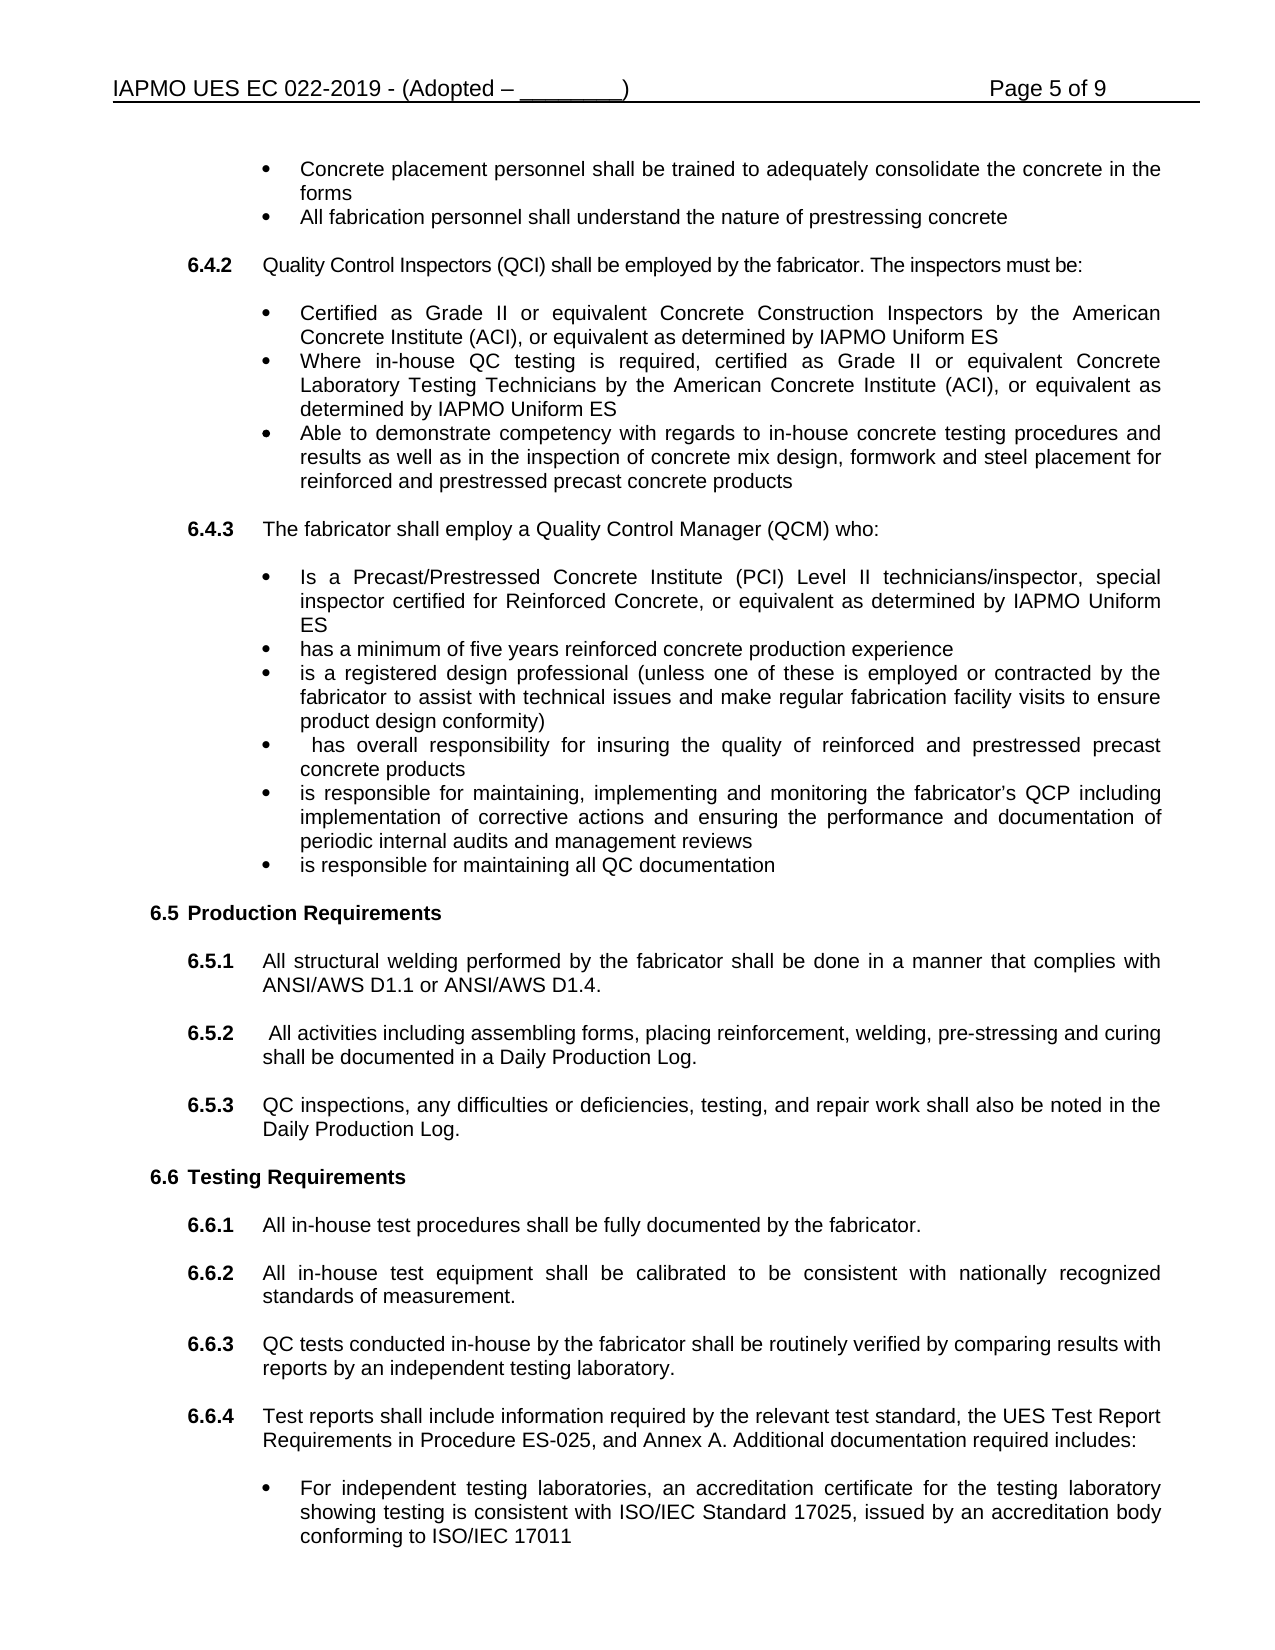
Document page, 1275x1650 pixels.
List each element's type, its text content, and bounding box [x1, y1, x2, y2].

list Production Requirements [150, 901, 1162, 925]
list Testing Requirements [150, 1164, 1162, 1188]
list Able to demonstrate competency with regards to in-house concrete testing procedures and results as well as in the inspection of concrete mix design, formwork and steel placement for reinforced and prestressed precast concrete products [262, 421, 1162, 493]
list Certified as Grade II or equivalent Concrete Construction Inspectors by the American Concrete Institute (ACI), or equivalent as determined by IAPMO Uniform ES [262, 301, 1162, 349]
list is responsible for maintaining all QC documentation [262, 853, 1162, 877]
list For independent testing laboratories, an accreditation certificate for the testing laboratory showing testing is consistent with ISO/IEC Standard 17025, issued by an accreditation body conforming to ISO/IEC 17011 [262, 1476, 1162, 1548]
list All structural welding performed by the fabricator shall be done in a manner that complies with ANSI/AWS D1.1 or ANSI/AWS D1.4. [187, 949, 1162, 997]
list Where in-house QC testing is required, certified as Grade II or equivalent Concrete Laboratory Testing Technicians by the American Concrete Institute (ACI), or equivalent as determined by IAPMO Uniform ES [262, 349, 1162, 421]
list Test reports shall include information required by the relevant test standard, the UES Test Report Requirements in Procedure ES-025, and Annex A. Additional documentation required includes: [187, 1404, 1162, 1452]
list has overall responsibility for insuring the quality of reinforced and prestressed precast concrete products [262, 733, 1162, 781]
list All in-house test procedures shall be fully documented by the fabricator. [187, 1212, 1162, 1236]
list All in-house test equipment shall be calibrated to be consistent with nationally recognized standards of measurement. [187, 1260, 1162, 1308]
list is responsible for maintaining, implementing and monitoring the fabricator’s QCP including implementation of corrective actions and ensuring the performance and documentation of periodic internal audits and management reviews [262, 781, 1162, 853]
list Is a Precast/Prestressed Concrete Institute (PCI) Level II technicians/inspector, special inspector certified for Reinforced Concrete, or equivalent as determined by IAPMO Uniform ES [262, 565, 1162, 637]
list Concrete placement personnel shall be trained to adequately consolidate the concrete in the forms [262, 157, 1162, 205]
list Quality Control Inspectors (QCI) shall be employed by the fabricator. The inspectors must be: [187, 253, 1162, 277]
list is a registered design professional (unless one of these is employed or contracted by the fabricator to assist with technical issues and make regular fabrication facility visits to ensure product design conformity) [262, 661, 1162, 733]
list QC inspections, any difficulties or deficiencies, testing, and repair work shall also be noted in the Daily Production Log. [187, 1093, 1162, 1141]
list QC tests conducted in-house by the fabricator shall be routinely verified by comparing results with reports by an independent testing laboratory. [187, 1332, 1162, 1380]
list has a minimum of five years reinforced concrete production experience [262, 637, 1162, 661]
list All fabrication personnel shall understand the nature of prestressing concrete [262, 205, 1162, 229]
list The fabricator shall employ a Quality Control Manager (QCM) who: [187, 517, 1162, 541]
list All activities including assembling forms, placing reinforcement, welding, pre-stressing and curing shall be documented in a Daily Production Log. [187, 1021, 1162, 1069]
